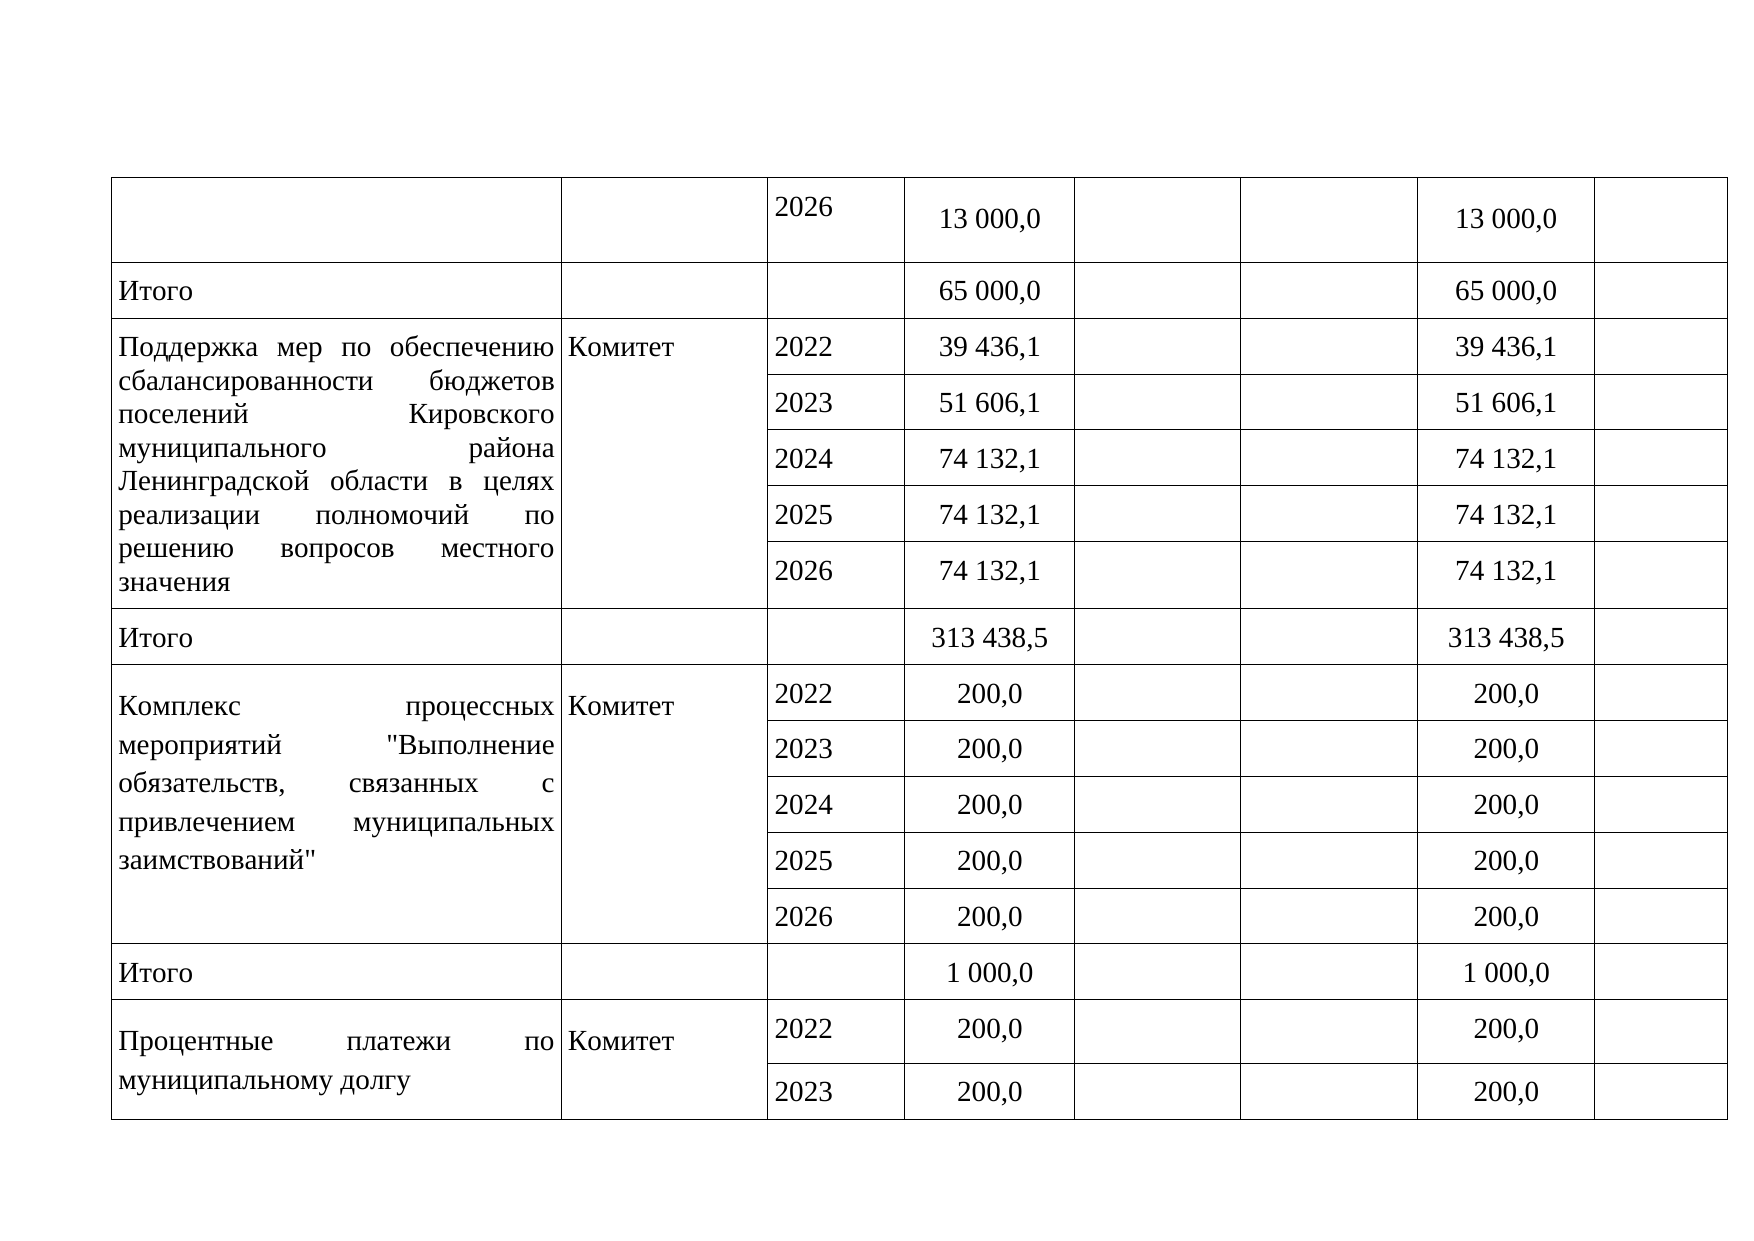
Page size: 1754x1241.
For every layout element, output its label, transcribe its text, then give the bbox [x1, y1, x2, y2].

table_cell 200,0 [1418, 1064, 1594, 1118]
table_cell [1595, 665, 1727, 720]
table_cell [1595, 721, 1727, 776]
table_cell 39 436,1 [1418, 319, 1594, 373]
table_cell [1241, 944, 1417, 999]
table_cell 13 000,0 [1418, 178, 1594, 262]
table_cell 13 000,0 [905, 178, 1074, 262]
table_cell [562, 944, 767, 999]
table_cell [768, 263, 904, 318]
table_cell [1241, 889, 1417, 943]
table_cell 1 000,0 [1418, 944, 1594, 999]
table_cell [1241, 609, 1417, 664]
table_cell 39 436,1 [905, 319, 1074, 373]
table_cell [1075, 375, 1240, 429]
table_cell [562, 178, 767, 262]
table_cell 2026 [768, 889, 904, 943]
table_cell [1241, 430, 1417, 485]
table_cell Комитет [562, 665, 767, 943]
table_cell 2024 [768, 777, 904, 832]
table_cell 200,0 [1418, 665, 1594, 720]
table_cell [1595, 263, 1727, 318]
table_cell 1 000,0 [905, 944, 1074, 999]
table_cell 74 132,1 [1418, 430, 1594, 485]
table_cell [1595, 833, 1727, 887]
table_cell Комитет [562, 319, 767, 608]
table_cell [1075, 1064, 1240, 1118]
table_cell 74 132,1 [905, 542, 1074, 608]
table_cell 200,0 [905, 889, 1074, 943]
table_cell [1075, 721, 1240, 776]
table_cell [1241, 375, 1417, 429]
table_cell 313 438,5 [905, 609, 1074, 664]
table_cell [1075, 889, 1240, 943]
table_cell [562, 609, 767, 664]
table_cell 51 606,1 [905, 375, 1074, 429]
table_cell 2024 [768, 430, 904, 485]
table_cell [112, 178, 561, 262]
table_cell [1595, 777, 1727, 832]
table_cell 200,0 [905, 1064, 1074, 1118]
table_cell 74 132,1 [1418, 542, 1594, 608]
table_cell [1075, 777, 1240, 832]
table_cell Процентные платежи по муниципальному долгу [112, 1000, 561, 1118]
table_cell [1075, 833, 1240, 887]
table_cell 74 132,1 [905, 430, 1074, 485]
table_cell 313 438,5 [1418, 609, 1594, 664]
table_cell [1595, 430, 1727, 485]
table_cell [1595, 542, 1727, 608]
table_cell [1075, 430, 1240, 485]
table_cell [1595, 944, 1727, 999]
table_cell 2023 [768, 1064, 904, 1118]
table_cell 200,0 [1418, 833, 1594, 887]
table_cell 2023 [768, 721, 904, 776]
table_cell 2023 [768, 375, 904, 429]
table_cell [1075, 263, 1240, 318]
table_cell [1241, 833, 1417, 887]
table_cell 2022 [768, 319, 904, 373]
table_cell [1595, 319, 1727, 373]
table_cell [1595, 1064, 1727, 1118]
table_cell 200,0 [905, 833, 1074, 887]
table_cell 2025 [768, 833, 904, 887]
table_cell 2025 [768, 486, 904, 541]
table_cell 74 132,1 [905, 486, 1074, 541]
table_cell Итого [112, 263, 561, 318]
table_cell 2026 [768, 178, 904, 262]
table_cell 200,0 [905, 665, 1074, 720]
table_cell [768, 609, 904, 664]
table_cell [1241, 542, 1417, 608]
table_cell [1241, 178, 1417, 262]
table_cell [1241, 1000, 1417, 1063]
table_cell 2026 [768, 542, 904, 608]
table_cell [562, 263, 767, 318]
table_cell 2022 [768, 665, 904, 720]
table_cell [1241, 486, 1417, 541]
table_cell 51 606,1 [1418, 375, 1594, 429]
table_cell [1241, 1064, 1417, 1118]
table_cell Итого [112, 609, 561, 664]
table_cell 200,0 [1418, 721, 1594, 776]
table_cell 200,0 [1418, 889, 1594, 943]
table_cell 200,0 [905, 1000, 1074, 1063]
table_cell [1075, 1000, 1240, 1063]
table_cell 200,0 [1418, 1000, 1594, 1063]
table_cell [768, 944, 904, 999]
table_cell [1075, 178, 1240, 262]
table_cell [1075, 319, 1240, 373]
table_cell 200,0 [1418, 777, 1594, 832]
table_cell [1075, 542, 1240, 608]
table_cell [1595, 889, 1727, 943]
table_cell Поддержка мер по обеспечению сбалансированности бюджетов поселений Кировского муниципального района Ленинградской области в целях реализации полномочий по решению вопросов местного значения [112, 319, 561, 608]
table_cell Комплекс процессных мероприятий "Выполнение обязательств, связанных с привлечением муниципальных заимствований" [112, 665, 561, 943]
table_cell Итого [112, 944, 561, 999]
table_cell [1595, 486, 1727, 541]
table_cell [1075, 486, 1240, 541]
table_cell [1075, 944, 1240, 999]
table_cell 2022 [768, 1000, 904, 1063]
table_cell 65 000,0 [905, 263, 1074, 318]
table_cell [1595, 609, 1727, 664]
table_cell 200,0 [905, 721, 1074, 776]
table_cell [1595, 375, 1727, 429]
table_cell [1241, 665, 1417, 720]
table_cell [1241, 721, 1417, 776]
table_cell [1241, 263, 1417, 318]
table_cell 200,0 [905, 777, 1074, 832]
table_cell 74 132,1 [1418, 486, 1594, 541]
table_cell Комитет [562, 1000, 767, 1118]
table_cell [1241, 777, 1417, 832]
table_cell [1241, 319, 1417, 373]
table_cell [1595, 178, 1727, 262]
table_cell [1075, 609, 1240, 664]
table_cell [1595, 1000, 1727, 1063]
table_cell 65 000,0 [1418, 263, 1594, 318]
table_cell [1075, 665, 1240, 720]
